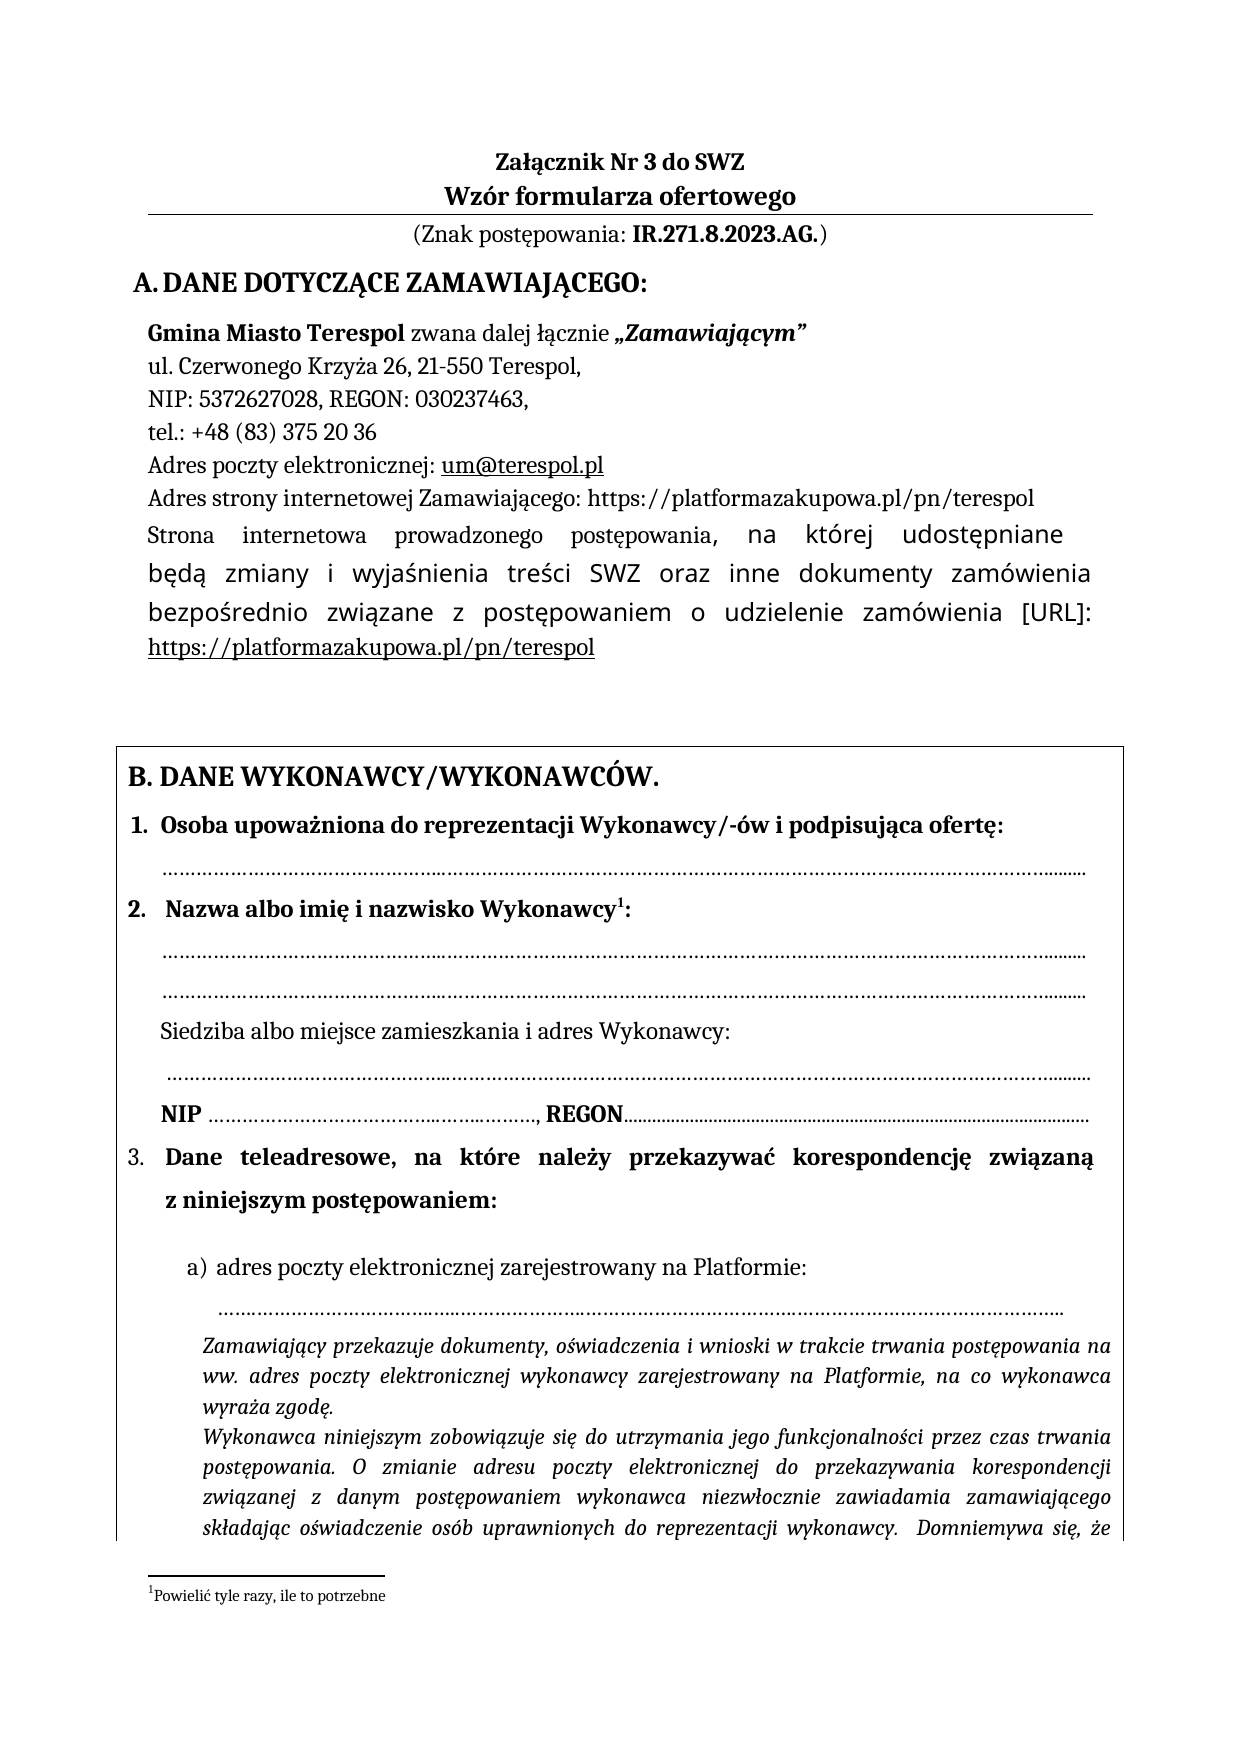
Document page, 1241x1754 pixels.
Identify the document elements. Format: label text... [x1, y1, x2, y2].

text (Znak postępowania: IR.271.8.2023.AG.) [148, 219, 1093, 248]
text Wzór formularza ofertowego [148, 181, 1093, 214]
list DANE DOTYCZĄCE ZAMAWIAJĄCEGO: [133, 266, 1093, 300]
text NIP: 5372627028, REGON: 030237463, [148, 384, 1093, 413]
text Adres strony internetowej Zamawiającego: https://platformazakupowa.pl/pn/terespol [148, 484, 1093, 512]
text Strona internetowa prowadzonego postępowania, na której udostępniane będą zmiany i wyjaśnienia treści SWZ oraz inne dokumenty zamówienia bezpośrednio związane z postępowaniem o udzielenie zamówienia [URL]: https://platformazakupowa.pl/pn/terespol [148, 517, 1093, 662]
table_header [117, 747, 1123, 1541]
text Adres poczty elektronicznej: um@terespol.pl [148, 451, 1093, 479]
text Załącznik Nr 3 do SWZ [148, 148, 1093, 176]
text Gmina Miasto Terespol zwana dalej łącznie „Zamawiającym” [148, 318, 1093, 347]
text ul. Czerwonego Krzyża 26, 21-550 Terespol, [148, 352, 1093, 380]
text tel.: +48 (83) 375 20 36 [148, 418, 1093, 446]
